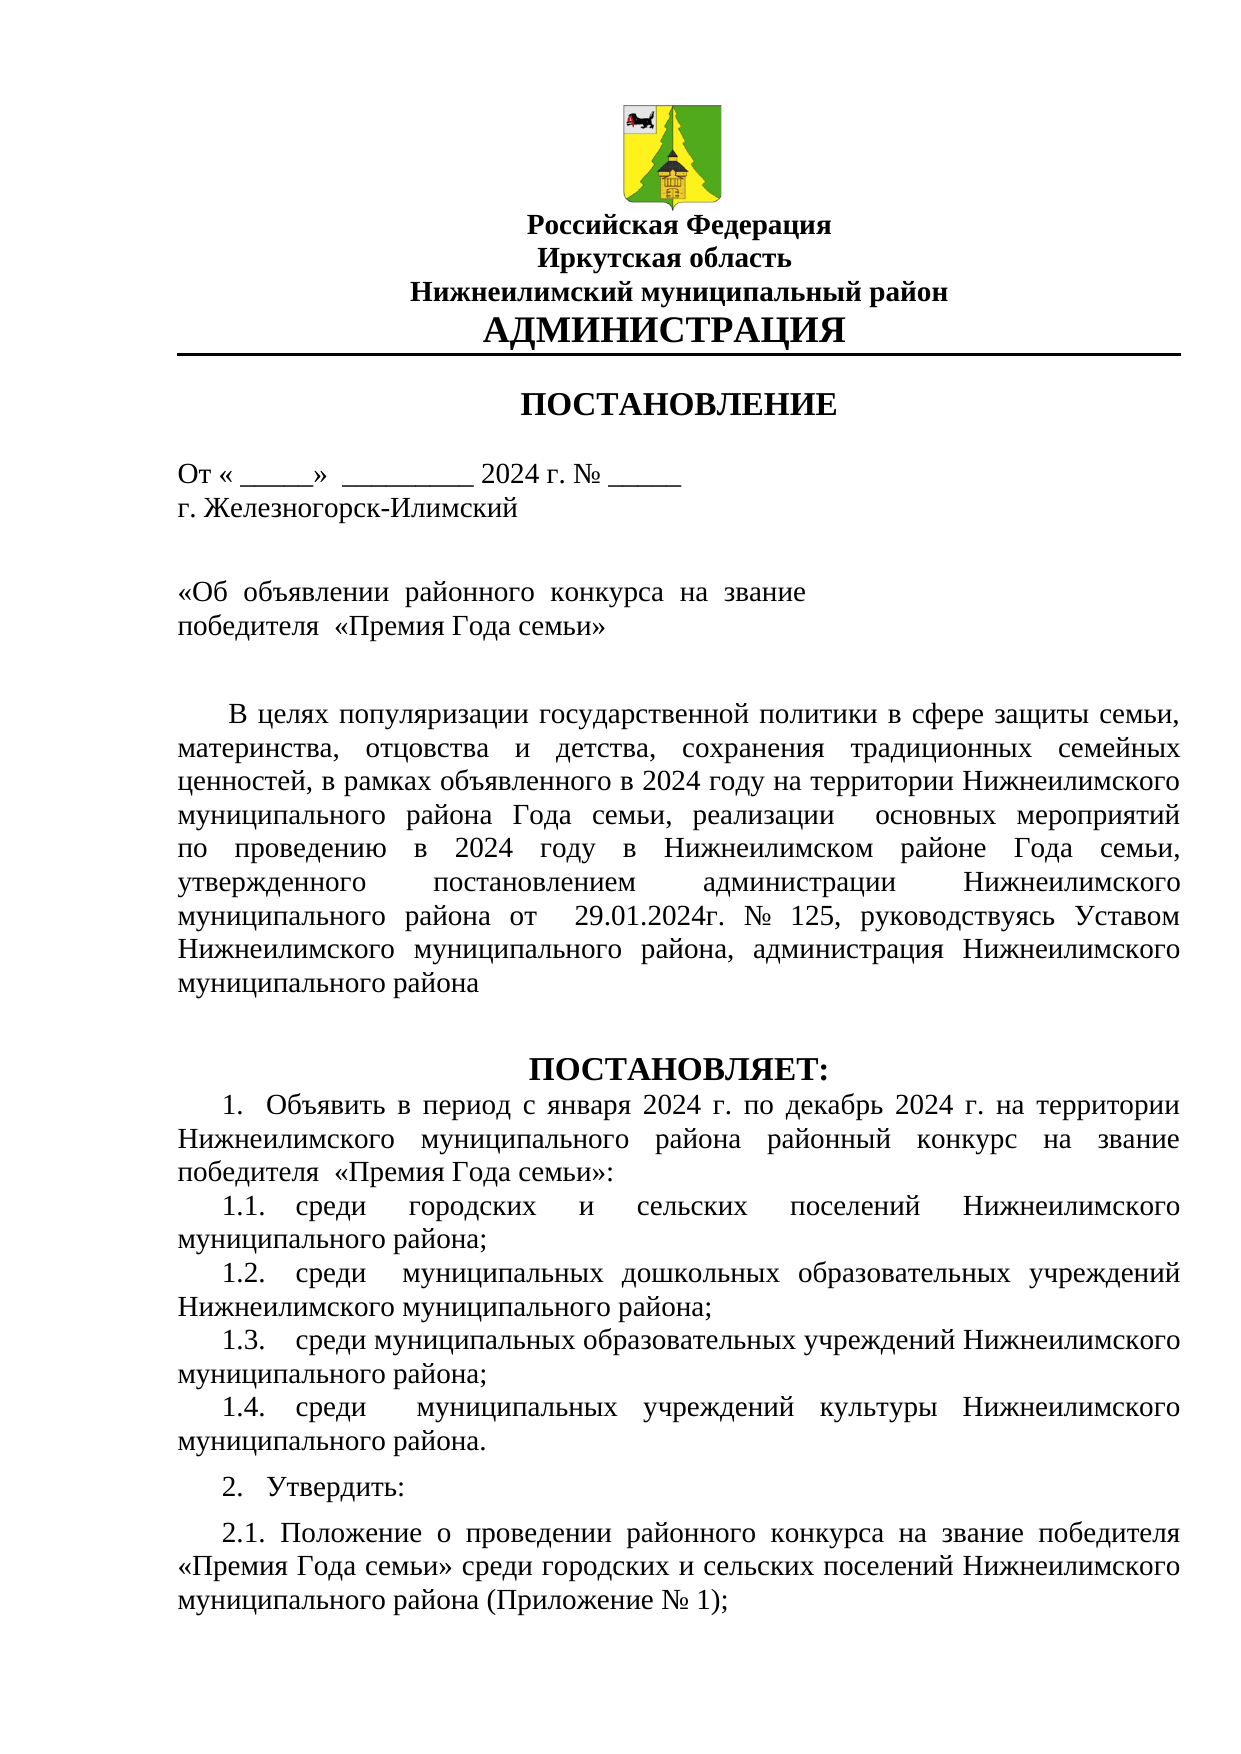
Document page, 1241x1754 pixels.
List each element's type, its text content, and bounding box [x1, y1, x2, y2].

text ПОСТАНОВЛЕНИЕ [177, 385, 1181, 423]
list среди городских и сельских поселений Нижнеилимского муниципального района; [177, 1188, 1181, 1255]
text В целях популяризации государственной политики в сфере защиты семьи, материнства, отцовства и детства, сохранения традиционных семейных ценностей, в рамках объявленного в 2024 году на территории Нижнеилимского муниципального района Года семьи, реализации основных мероприятий по проведению в 2024 году в Нижнеилимском районе Года семьи, утвержденного постановлением администрации Нижнеилимского муниципального района от 29.01.2024г. № 125, руководствуясь Уставом Нижнеилимского муниципального района, администрация Нижнеилимского муниципального района [177, 696, 1181, 998]
picture [623, 105, 722, 211]
list Объявить в период с января 2024 г. по декабрь 2024 г. на территории Нижнеилимского муниципального района районный конкурс на звание победителя «Премия Года семьи»: [177, 1087, 1181, 1188]
list среди муниципальных дошкольных образовательных учреждений Нижнеилимского муниципального района; [177, 1255, 1181, 1322]
list Утвердить: [177, 1469, 1181, 1502]
list среди муниципальных учреждений культуры Нижнеилимского муниципального района. [177, 1389, 1181, 1456]
list Положение о проведении районного конкурса на звание победителя «Премия Года семьи» среди городских и сельских поселений Нижнеилимского муниципального района (Приложение № 1); [177, 1515, 1181, 1616]
text АДМИНИСТРАЦИЯ [177, 308, 1181, 353]
text г. Железногорск-Илимский [177, 490, 1181, 524]
text Нижнеилимский муниципальный район [177, 274, 1181, 308]
text Российская Федерация [177, 207, 1181, 241]
text Иркутская область [177, 241, 1181, 274]
text От « _____» _________ 2024 г. № _____ [177, 457, 1181, 490]
table_header «Об объявлении районного конкурса на звание победителя «Премия Года семьи» [170, 574, 814, 641]
list среди муниципальных образовательных учреждений Нижнеилимского муниципального района; [177, 1322, 1181, 1389]
text ПОСТАНОВЛЯЕТ: [177, 1049, 1181, 1087]
